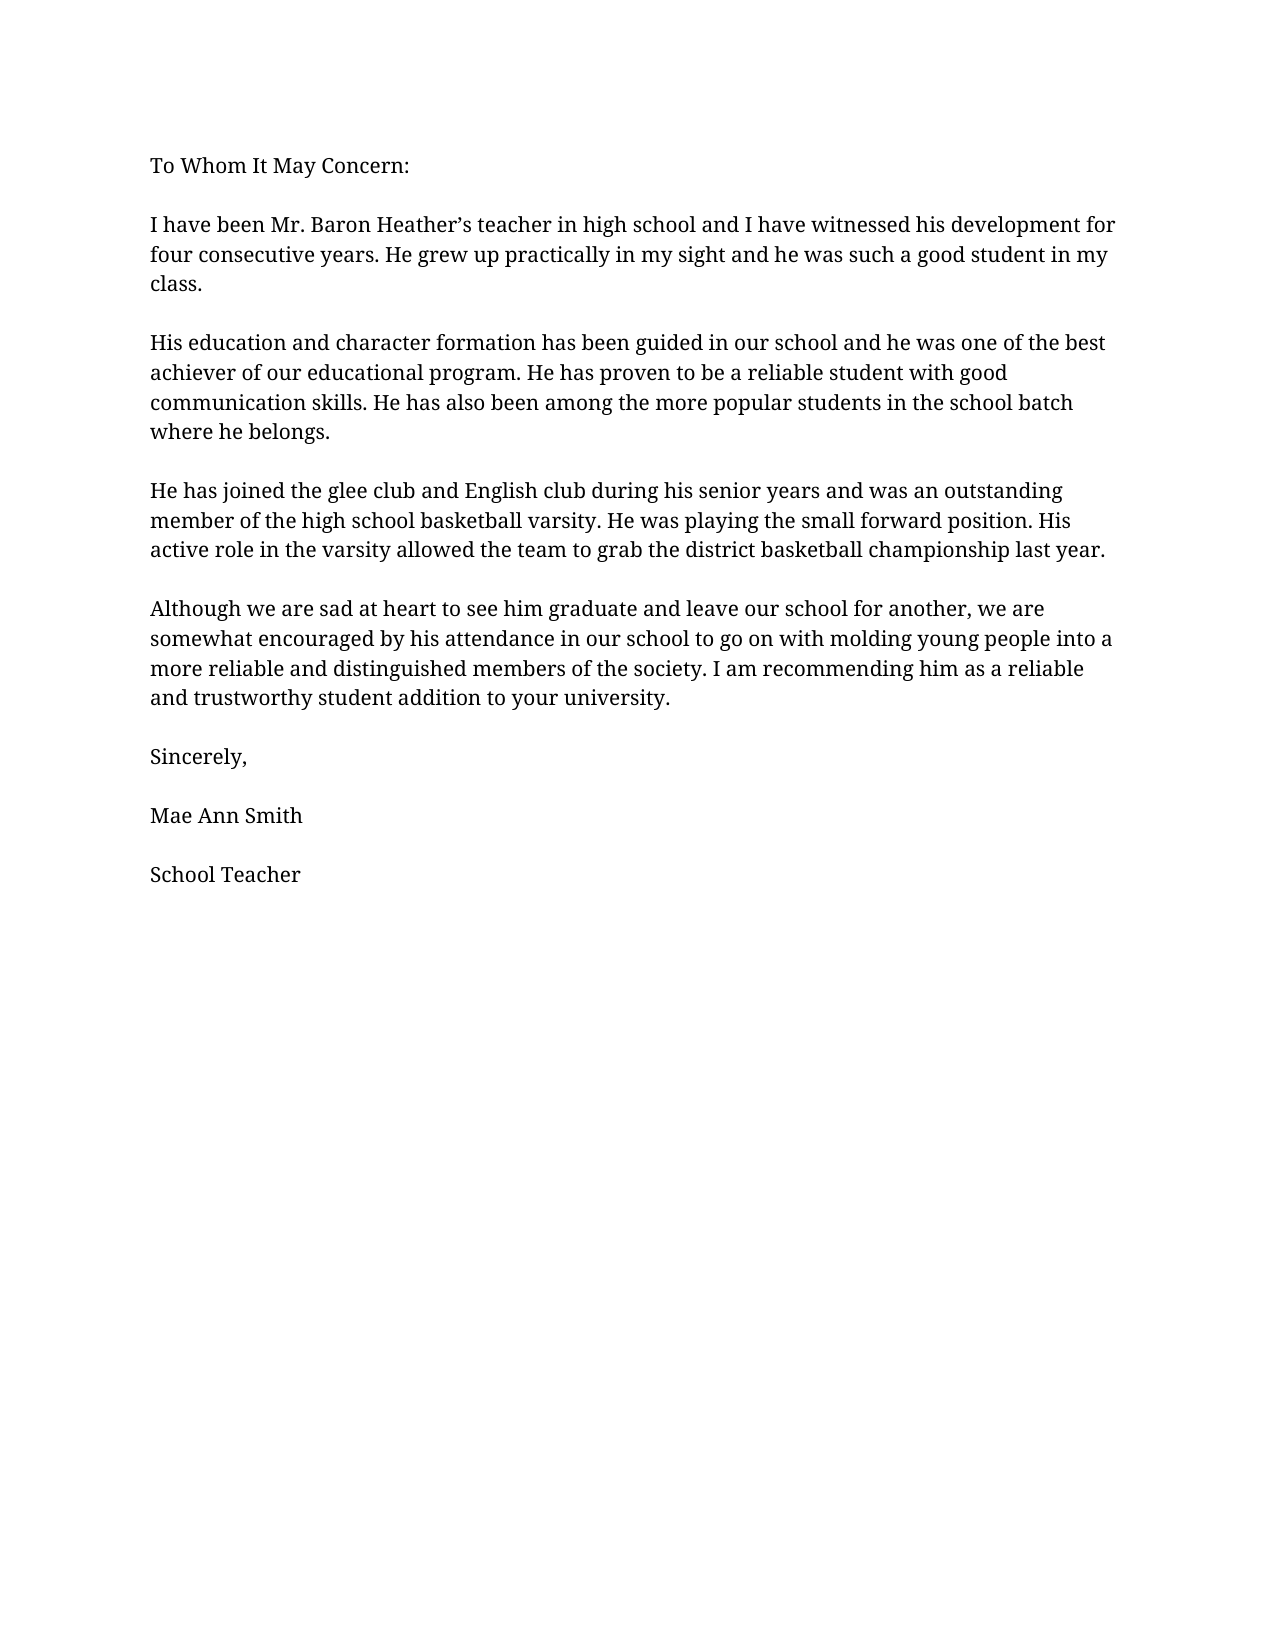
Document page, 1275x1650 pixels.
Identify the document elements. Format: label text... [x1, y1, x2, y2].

text School Teacher [150, 859, 1125, 888]
text Although we are sad at heart to see him graduate and leave our school for another, we are somewhat encouraged by his attendance in our school to go on with molding young people into a more reliable and distinguished members of the society. I am recommending him as a reliable and trustworthy student addition to your university. [150, 593, 1125, 712]
text Mae Ann Smith [150, 800, 1125, 830]
text Sincerely, [150, 741, 1125, 771]
text He has joined the glee club and English club during his senior years and was an outstanding member of the high school basketball varsity. He was playing the small forward position. His active role in the varsity allowed the team to grab the district basketball championship last year. [150, 475, 1125, 564]
text To Whom It May Concern: [150, 150, 1125, 180]
text I have been Mr. Baron Heather’s teacher in high school and I have witnessed his development for four consecutive years. He grew up practically in my sight and he was such a good student in my class. [150, 209, 1125, 298]
text His education and character formation has been guided in our school and he was one of the best achiever of our educational program. He has proven to be a reliable student with good communication skills. He has also been among the more popular students in the school batch where he belongs. [150, 327, 1125, 446]
